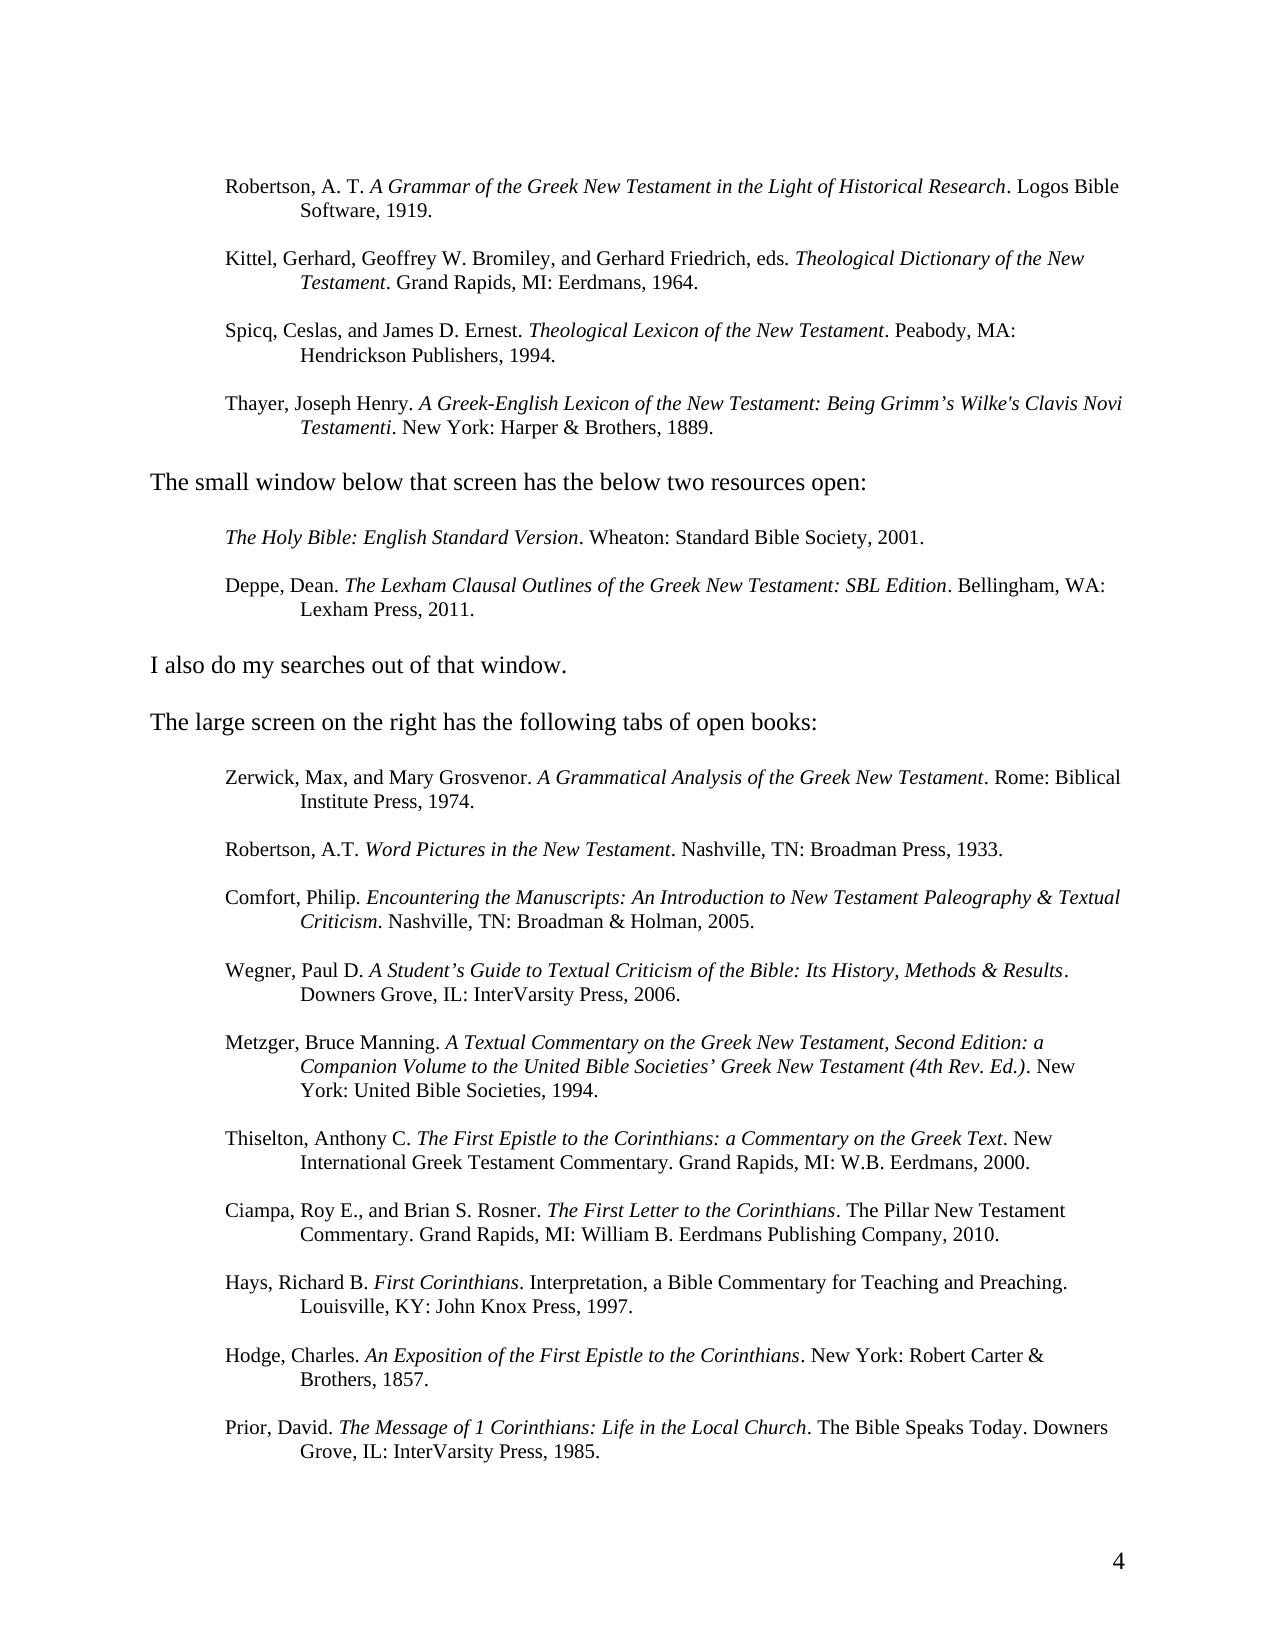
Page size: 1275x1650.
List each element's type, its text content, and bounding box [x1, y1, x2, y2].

text Robertson, A.T. Word Pictures in the New Testament. Nashville, TN: Broadman Press, 1933. [225, 837, 1125, 861]
text Hays, Richard B. First Corinthians. Interpretation, a Bible Commentary for Teaching and Preaching. Louisville, KY: John Knox Press, 1997. [225, 1270, 1125, 1318]
text Prior, David. The Message of 1 Corinthians: Life in the Local Church. The Bible Speaks Today. Downers Grove, IL: InterVarsity Press, 1985. [225, 1415, 1125, 1463]
text Comfort, Philip. Encountering the Manuscripts: An Introduction to New Testament Paleography & Textual Criticism. Nashville, TN: Broadman & Holman, 2005. [225, 885, 1125, 933]
text Thayer, Joseph Henry. A Greek-English Lexicon of the New Testament: Being Grimm’s Wilke's Clavis Novi Testamenti. New York: Harper & Brothers, 1889. [225, 391, 1125, 439]
text Hodge, Charles. An Exposition of the First Epistle to the Corinthians. New York: Robert Carter & Brothers, 1857. [225, 1342, 1125, 1391]
text Zerwick, Max, and Mary Grosvenor. A Grammatical Analysis of the Greek New Testament. Rome: Biblical Institute Press, 1974. [225, 765, 1125, 813]
text Ciampa, Roy E., and Brian S. Rosner. The First Letter to the Corinthians. The Pillar New Testament Commentary. Grand Rapids, MI: William B. Eerdmans Publishing Company, 2010. [225, 1198, 1125, 1246]
text Spicq, Ceslas, and James D. Ernest. Theological Lexicon of the New Testament. Peabody, MA: Hendrickson Publishers, 1994. [225, 318, 1125, 367]
text Robertson, A. T. A Grammar of the Greek New Testament in the Light of Historical Research. Logos Bible Software, 1919. [225, 174, 1125, 222]
text The small window below that screen has the below two resources open: [150, 467, 1125, 496]
text Deppe, Dean. The Lexham Clausal Outlines of the Greek New Testament: SBL Edition. Bellingham, WA: Lexham Press, 2011. [225, 573, 1125, 621]
text I also do my searches out of that window. [150, 650, 1125, 679]
text Thiselton, Anthony C. The First Epistle to the Corinthians: a Commentary on the Greek Text. New International Greek Testament Commentary. Grand Rapids, MI: W.B. Eerdmans, 2000. [225, 1126, 1125, 1174]
text Wegner, Paul D. A Student’s Guide to Textual Criticism of the Bible: Its History, Methods & Results. Downers Grove, IL: InterVarsity Press, 2006. [225, 957, 1125, 1006]
text Kittel, Gerhard, Geoffrey W. Bromiley, and Gerhard Friedrich, eds. Theological Dictionary of the New Testament. Grand Rapids, MI: Eerdmans, 1964. [225, 246, 1125, 294]
text The Holy Bible: English Standard Version. Wheaton: Standard Bible Society, 2001. [225, 525, 1125, 549]
text The large screen on the right has the following tabs of open books: [150, 707, 1125, 736]
text Metzger, Bruce Manning. A Textual Commentary on the Greek New Testament, Second Edition: a Companion Volume to the United Bible Societies’ Greek New Testament (4th Rev. Ed.). New York: United Bible Societies, 1994. [225, 1030, 1125, 1102]
